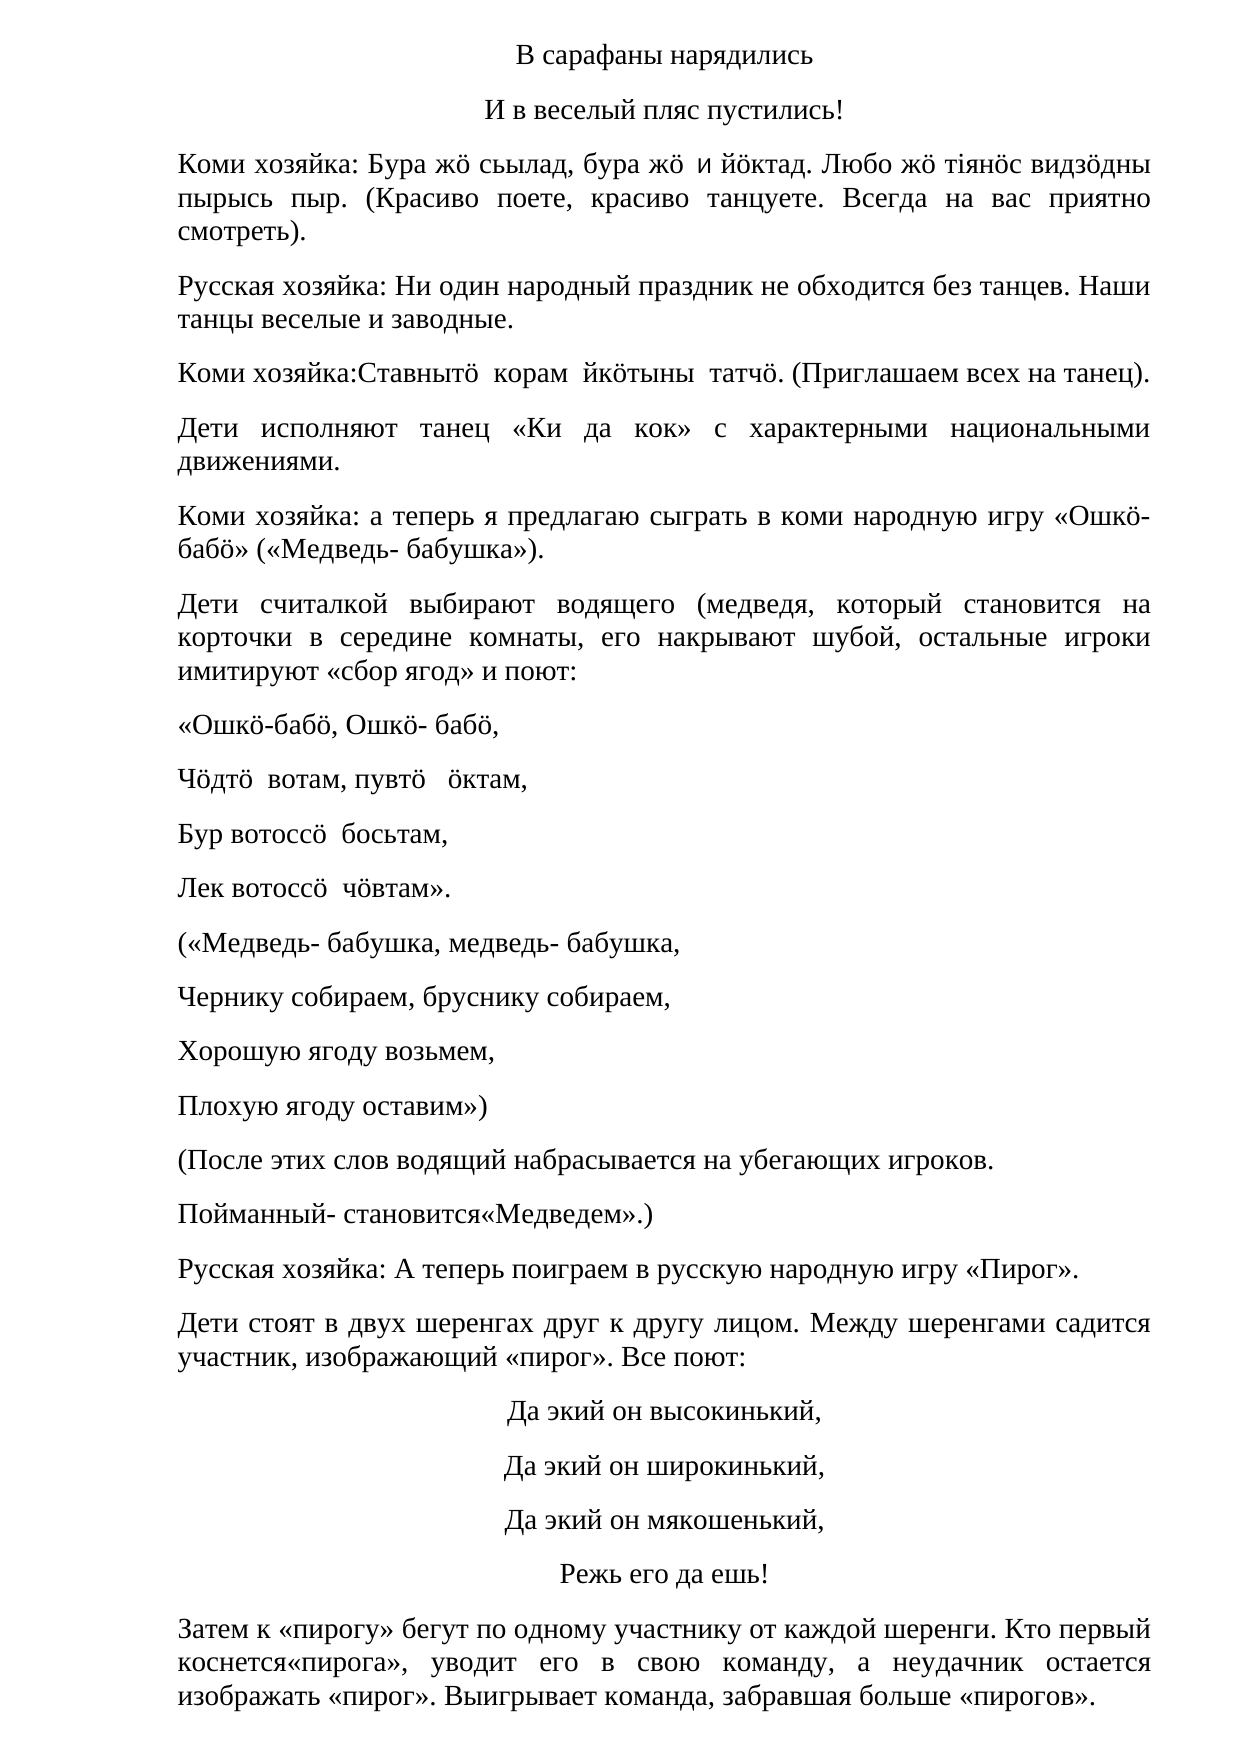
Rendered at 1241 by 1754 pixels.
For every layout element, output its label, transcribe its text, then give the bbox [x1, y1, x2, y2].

text Режь его да ешь! [177, 1556, 1152, 1590]
text Коми хозяйка: а теперь я предлагаю сыграть в коми народную игру «Ошкӧ-бабӧ» («Медведь- бабушка»). [177, 498, 1152, 565]
text Бур вотоссӧ босьтам, [177, 816, 1152, 849]
text Чӧдтӧ вотам, пувтӧ ӧктам, [177, 762, 1152, 795]
text Дети стоят в двух шеренгах друг к другу лицом. Между шеренгами садится участник, изображающий «пирог». Все поют: [177, 1305, 1152, 1372]
text Да экий он мякошенький, [177, 1502, 1152, 1536]
text Русская хозяйка: Ни один народный праздник не обходится без танцев. Наши танцы веселые и заводные. [177, 268, 1152, 335]
text Коми хозяйка: Бура жӧ сьылад, бура жӧ И йӧктад. Любо жӧ тiянӧс видзӧдны пырысь пыр. (Красиво поете, красиво танцуете. Всегда на вас приятно смотреть). [177, 146, 1152, 247]
text В сарафаны нарядились [177, 37, 1152, 71]
text Коми хозяйка:Ставнытӧ корам йкӧтыны татчӧ. (Приглашаем всех на танец). [177, 356, 1152, 389]
text Русская хозяйка: А теперь поиграем в русскую народную игру «Пирог». [177, 1251, 1152, 1284]
text Хорошую ягоду возьмем, [177, 1033, 1152, 1067]
text Чернику собираем, бруснику собираем, [177, 979, 1152, 1013]
text Да экий он высокинький, [177, 1393, 1152, 1427]
text Дети считалкой выбирают водящего (медведя, который становится на корточки в середине комнаты, его накрывают шубой, остальные игроки имитируют «сбор ягод» и поют: [177, 586, 1152, 686]
text «Ошкӧ-бабӧ, Ошкӧ- бабӧ, [177, 707, 1152, 741]
text («Медведь- бабушка, медведь- бабушка, [177, 925, 1152, 958]
text Да экий он широкинький, [177, 1448, 1152, 1481]
text И в веселый пляс пустились! [177, 92, 1152, 125]
text Дети исполняют танец «Ки да кок» с характерными национальными движениями. [177, 410, 1152, 477]
text (После этих слов водящий набрасывается на убегающих игроков. [177, 1142, 1152, 1176]
text Лек вотоссӧ чӧвтам». [177, 870, 1152, 904]
text Пойманный- становится«Медведем».) [177, 1197, 1152, 1230]
text Затем к «пирогу» бегут по одному участнику от каждой шеренги. Кто первый коснется«пирога», уводит его в свою команду, а неудачник остается изображать «пирог». Выигрывает команда, забравшая больше «пирогов». [177, 1611, 1152, 1711]
text Плохую ягоду оставим») [177, 1088, 1152, 1121]
